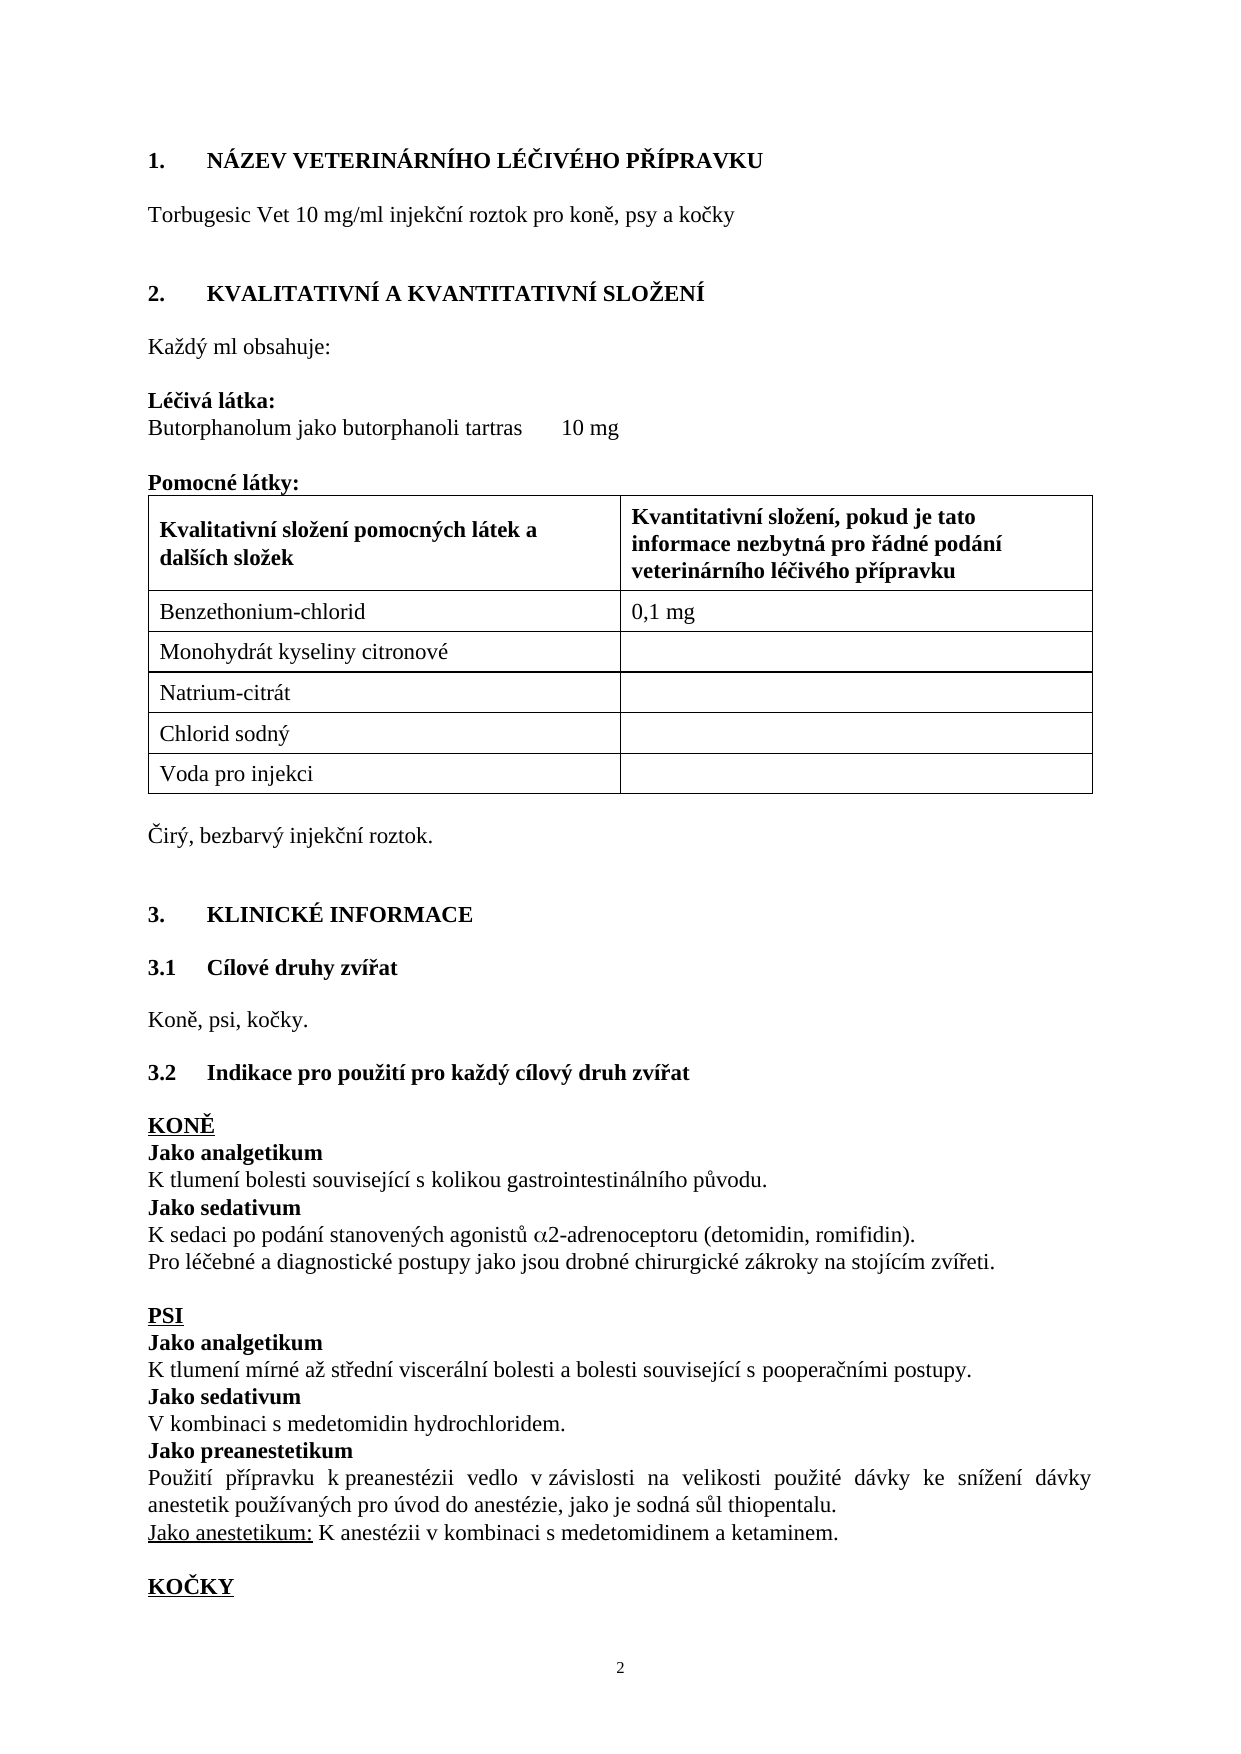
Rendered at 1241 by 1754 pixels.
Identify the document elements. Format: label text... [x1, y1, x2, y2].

table_cell [621, 673, 1092, 712]
text PSI [148, 1302, 1093, 1329]
table_cell Voda pro injekci [149, 754, 620, 793]
text Léčivá látka: [148, 387, 1093, 414]
text Jako preanestetikum [148, 1437, 1093, 1464]
text Butorphanolum jako butorphanoli tartras 10 mg [148, 414, 1093, 441]
text 3.1 Cílové druhy zvířat [148, 954, 1093, 980]
text Jako analgetikum [148, 1329, 1093, 1356]
table_cell Chlorid sodný [149, 713, 620, 753]
text K tlumení bolesti související s kolikou gastrointestinálního původu. [148, 1166, 1093, 1193]
text Jako analgetikum [148, 1139, 1093, 1166]
table_cell 0,1 mg [621, 591, 1092, 631]
text Jako sedativum [148, 1383, 1093, 1410]
table_cell [621, 713, 1092, 753]
text 2. KVALITATIVNÍ A KVANTITATIVNÍ SLOŽENÍ [148, 280, 1093, 306]
table_cell Benzethonium-chlorid [149, 591, 620, 631]
table_cell [621, 754, 1092, 793]
text Pomocné látky: [148, 468, 1093, 495]
text Koně, psi, kočky. [148, 1007, 1093, 1033]
text KOČKY [148, 1572, 1093, 1599]
text K sedaci po podání stanovených agonistů 2-adrenoceptoru (detomidin, romifidin). [148, 1220, 1093, 1247]
table_cell Monohydrát kyseliny citronové [149, 632, 620, 671]
text 3.2 Indikace pro použití pro každý cílový druh zvířat [148, 1059, 1093, 1086]
table_header Kvalitativní složení pomocných látek a dalších složek [149, 496, 620, 590]
text 1. NÁZEV VETERINÁRNÍHO LÉČIVÉHO PŘÍPRAVKU [148, 148, 1093, 174]
text Čirý, bezbarvý injekční roztok. [148, 821, 1093, 848]
text KONĚ [148, 1112, 1093, 1139]
text 3. KLINICKÉ INFORMACE [148, 901, 1093, 927]
table_cell [621, 632, 1092, 671]
table_header Kvantitativní složení, pokud je tato informace nezbytná pro řádné podání veterinárního léčivého přípravku [621, 496, 1092, 590]
text Pro léčebné a diagnostické postupy jako jsou drobné chirurgické zákroky na stojícím zvířeti. [148, 1247, 1093, 1274]
text K tlumení mírné až střední viscerální bolesti a bolesti související s pooperačními postupy. [148, 1356, 1093, 1383]
text Použití přípravku k preanestézii vedlo v závislosti na velikosti použité dávky ke snížení dávky anestetik používaných pro úvod do anestézie, jako je sodná sůl thiopentalu. [148, 1464, 1093, 1518]
text Jako sedativum [148, 1193, 1093, 1220]
text Torbugesic Vet 10 mg/ml injekční roztok pro koně, psy a kočky [148, 200, 1093, 227]
text Každý ml obsahuje: [148, 333, 1093, 360]
text V kombinaci s medetomidin hydrochloridem. [148, 1410, 1093, 1437]
text Jako anestetikum: K anestézii v kombinaci s medetomidinem a ketaminem. [148, 1518, 1093, 1545]
table_cell Natrium-citrát [149, 673, 620, 712]
